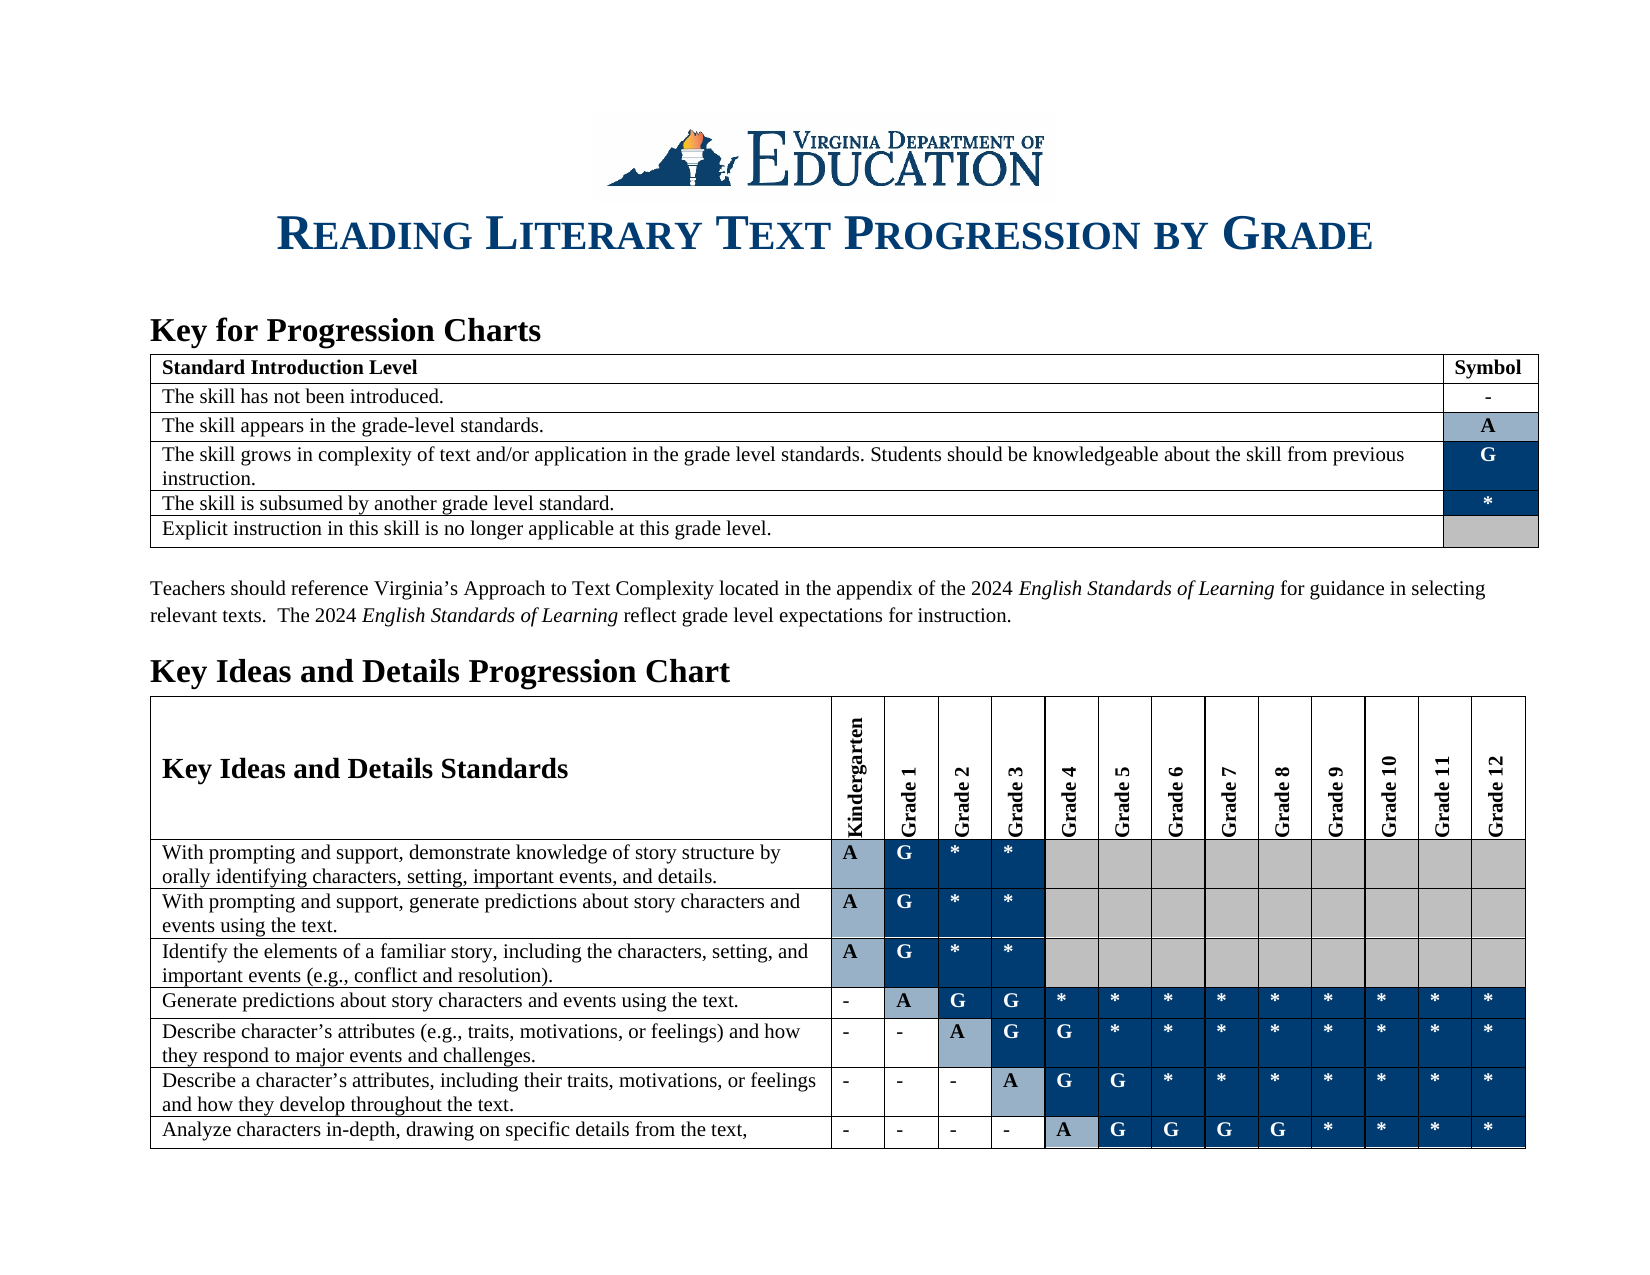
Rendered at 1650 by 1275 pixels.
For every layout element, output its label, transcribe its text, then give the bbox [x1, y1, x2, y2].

table_cell [1259, 889, 1311, 937]
table_cell G [1046, 1068, 1098, 1116]
table_cell * [1366, 1019, 1418, 1067]
table_cell - [992, 1117, 1044, 1147]
table_cell * [1366, 1117, 1418, 1147]
table_cell [1312, 840, 1364, 888]
table_cell A [832, 889, 884, 937]
table_cell [1444, 516, 1538, 547]
table_cell * [939, 939, 991, 987]
table_cell [1419, 939, 1471, 987]
table_cell Identify the elements of a familiar story, including the characters, setting, and important events (e.g., conflict and resolution). [151, 939, 831, 987]
table_cell [1419, 840, 1471, 888]
table_cell * [1312, 988, 1364, 1018]
table_cell * [1419, 1019, 1471, 1067]
table_cell - [885, 1117, 938, 1147]
table_cell * [939, 840, 991, 888]
table_cell - [939, 1117, 991, 1147]
table_cell - [832, 1117, 884, 1147]
table_cell [1312, 939, 1364, 987]
table_cell * [1444, 491, 1538, 515]
table_cell [1472, 840, 1525, 888]
table_header Kindergarten [832, 697, 884, 839]
table_cell G [992, 1019, 1044, 1067]
table_cell A [939, 1019, 991, 1067]
table_cell With prompting and support, generate predictions about story characters and events using the text. [151, 889, 831, 937]
subtitle Key for Progression Charts [150, 310, 1500, 348]
table_cell [1099, 840, 1151, 888]
table_cell G [1444, 442, 1538, 490]
table_cell * [1046, 988, 1098, 1018]
table_cell G [1259, 1117, 1311, 1147]
table_cell [1046, 939, 1098, 987]
table_cell [1312, 889, 1364, 937]
table_header Grade 12 [1472, 697, 1525, 839]
picture [593, 112, 1057, 203]
table_cell * [1312, 1019, 1364, 1067]
table_cell [1419, 889, 1471, 937]
table_cell * [1099, 1019, 1151, 1067]
table_header Grade 6 [1152, 697, 1204, 839]
table_cell * [1312, 1117, 1364, 1147]
table_cell * [1152, 988, 1204, 1018]
table_header Grade 11 [1419, 697, 1471, 839]
table_header Grade 3 [992, 697, 1044, 839]
table_cell G [1206, 1117, 1258, 1147]
table_cell A [885, 988, 938, 1018]
table_cell [1099, 889, 1151, 937]
table_cell [1472, 889, 1525, 937]
table_header Grade 5 [1099, 697, 1151, 839]
table_cell A [992, 1068, 1044, 1116]
table_cell [1152, 939, 1204, 987]
table_cell * [992, 840, 1044, 888]
table_cell * [1099, 988, 1151, 1018]
table_cell The skill grows in complexity of text and/or application in the grade level standards. Students should be knowledgeable about the skill from previous instruction. [151, 442, 1443, 490]
table_cell - [832, 1068, 884, 1116]
table_cell * [1259, 1019, 1311, 1067]
table_cell * [1259, 988, 1311, 1018]
table_cell Describe a character’s attributes, including their traits, motivations, or feelings and how they develop throughout the text. [151, 1068, 831, 1116]
table_cell [1099, 939, 1151, 987]
subtitle Reading Literary Text Progression by Grade [150, 112, 1500, 260]
table_cell Generate predictions about story characters and events using the text. [151, 988, 831, 1018]
table_cell [1366, 840, 1418, 888]
table_cell The skill has not been introduced. [151, 384, 1443, 412]
table_cell G [1046, 1019, 1098, 1067]
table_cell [151, 1117, 831, 1147]
table_header Key Ideas and Details Standards [151, 697, 831, 839]
table_cell [1046, 889, 1098, 937]
table_cell * [1206, 1019, 1258, 1067]
table_cell * [1259, 1068, 1311, 1116]
table_cell The skill is subsumed by another grade level standard. [151, 491, 1443, 515]
table_cell - [832, 1019, 884, 1067]
table_cell * [992, 939, 1044, 987]
table_cell G [885, 840, 938, 888]
table_cell * [1472, 1019, 1525, 1067]
table_cell Explicit instruction in this skill is no longer applicable at this grade level. [151, 516, 1443, 547]
table_cell * [1419, 988, 1471, 1018]
table_cell G [992, 988, 1044, 1018]
table_cell * [1419, 1117, 1471, 1147]
table_cell * [1472, 1117, 1525, 1147]
table_cell The skill appears in the grade-level standards. [151, 413, 1443, 441]
table_cell A [832, 840, 884, 888]
table_cell * [1152, 1019, 1204, 1067]
table_cell [1366, 889, 1418, 937]
table_header Grade 1 [885, 697, 938, 839]
table_cell [1366, 939, 1418, 987]
table_cell [1259, 840, 1311, 888]
table_cell * [1472, 1068, 1525, 1116]
table_cell G [1099, 1117, 1151, 1147]
table_cell G [939, 988, 991, 1018]
table_cell * [1366, 1068, 1418, 1116]
table_cell A [1046, 1117, 1098, 1147]
table_cell * [1206, 1068, 1258, 1116]
table_header Symbol [1444, 355, 1538, 383]
table_cell G [1152, 1117, 1204, 1147]
table_cell [1152, 840, 1204, 888]
table_cell - [1444, 384, 1538, 412]
table_cell - [939, 1068, 991, 1116]
table_cell * [1472, 988, 1525, 1018]
table_cell G [885, 889, 938, 937]
table_header Grade 7 [1206, 697, 1258, 839]
table_cell [1206, 889, 1258, 937]
table_header Standard Introduction Level [151, 355, 1443, 383]
table_cell [1206, 840, 1258, 888]
table_cell Describe character’s attributes (e.g., traits, motivations, or feelings) and how they respond to major events and challenges. [151, 1019, 831, 1067]
table_cell A [1444, 413, 1538, 441]
table_header Grade 9 [1312, 697, 1364, 839]
table_cell - [832, 988, 884, 1018]
table_header Grade 8 [1259, 697, 1311, 839]
table_cell [1206, 939, 1258, 987]
table_cell A [832, 939, 884, 987]
table_cell * [1419, 1068, 1471, 1116]
table_header Grade 4 [1046, 697, 1098, 839]
table_cell [1259, 939, 1311, 987]
table_cell - [885, 1068, 938, 1116]
table_cell G [1099, 1068, 1151, 1116]
table_cell * [992, 889, 1044, 937]
text Teachers should reference Virginia’s Approach to Text Complexity located in the appendix of the 2024 English Standards of Learning for guidance in selecting relevant texts. The 2024 English Standards of Learning reflect grade level expectations for instruction. [150, 548, 1500, 627]
table_cell * [939, 889, 991, 937]
table_header Grade 10 [1366, 697, 1418, 839]
table_cell [1152, 889, 1204, 937]
table_cell * [1312, 1068, 1364, 1116]
subtitle Key Ideas and Details Progression Chart [150, 652, 1500, 690]
table_cell G [885, 939, 938, 987]
table_cell * [1152, 1068, 1204, 1116]
table_cell [1046, 840, 1098, 888]
table_cell [1472, 939, 1525, 987]
table_cell * [1366, 988, 1418, 1018]
table_cell With prompting and support, demonstrate knowledge of story structure by orally identifying characters, setting, important events, and details. [151, 840, 831, 888]
table_cell - [885, 1019, 938, 1067]
table_cell * [1206, 988, 1258, 1018]
table_header Grade 2 [939, 697, 991, 839]
